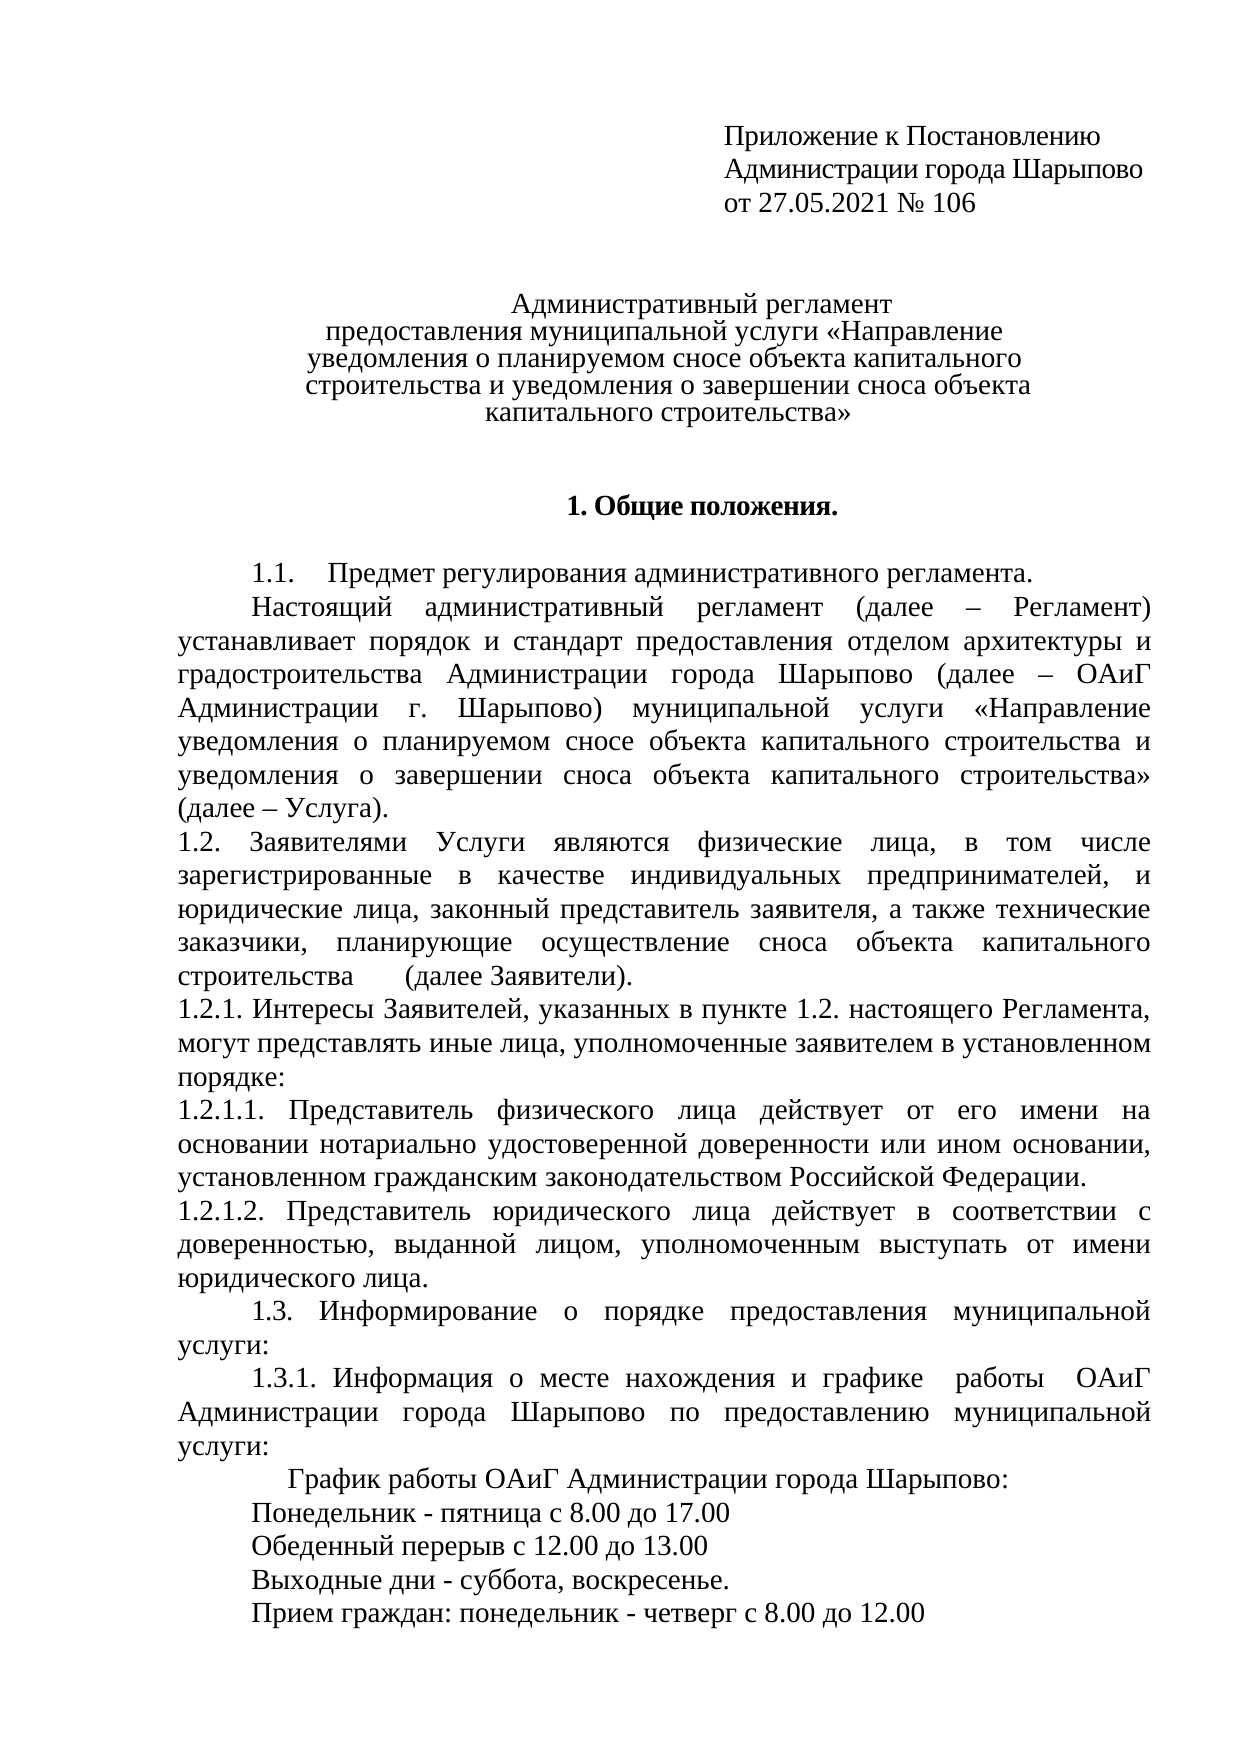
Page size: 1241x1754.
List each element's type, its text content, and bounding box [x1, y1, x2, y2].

text капитального строительства» [177, 400, 1152, 426]
text Обеденный перерыв с 12.00 до 13.00 [177, 1528, 1152, 1562]
text 1.3.1. Информация о месте нахождения и графике работы ОАиГ Администрации города Шарыпово по предоставлению муниципальной услуги: [177, 1361, 1152, 1461]
text Приложение к Постановлению Администрации города Шарыпово от 27.05.2021 № 106 [723, 118, 1152, 219]
text Выходные дни - суббота, воскресенье. [177, 1562, 1152, 1595]
text Настоящий административный регламент (далее – Регламент) устанавливает порядок и стандарт предоставления отделом архитектуры и градостроительства Администрации города Шарыпово (далее – ОАиГ Администрации г. Шарыпово) муниципальной услуги «Направление уведомления о планируемом сносе объекта капитального строительства и уведомления о завершении сноса объекта капитального строительства» (далее – Услуга). [177, 589, 1152, 824]
text уведомления о планируемом сносе объекта капитального [177, 346, 1152, 373]
text 1. Общие положения. [179, 488, 1152, 522]
text Административный регламент [177, 286, 1152, 319]
text Прием граждан: понедельник - четверг с 8.00 до 12.00 [177, 1595, 1152, 1629]
text 1.2. Заявителями Услуги являются физические лица, в том числе зарегистрированные в качестве индивидуальных предпринимателей, и юридические лица, законный представитель заявителя, а также технические заказчики, планирующие осуществление сноса объекта капитального строительства (далее Заявители). 1.2.1. Интересы Заявителей, указанных в пункте 1.2. настоящего Регламента, могут представлять иные лица, уполномоченные заявителем в установленном порядке: 1.2.1.1. Представитель физического лица действует от его имени на основании нотариально удостоверенной доверенности или ином основании, установленном гражданским законодательством Российской Федерации. 1.2.1.2. Представитель юридического лица действует в соответствии с доверенностью, выданной лицом, уполномоченным выступать от имени юридического лица. [177, 824, 1152, 1293]
text График работы ОАиГ Администрации города Шарыпово: [177, 1461, 1147, 1495]
text Понедельник - пятница с 8.00 до 17.00 [177, 1495, 1152, 1528]
list Предмет регулирования административного регламента. [177, 556, 1152, 589]
text 1.3. Информирование о порядке предоставления муниципальной услуги: [177, 1293, 1152, 1361]
text строительства и уведомления о завершении сноса объекта [177, 373, 1152, 400]
text предоставления муниципальной услуги «Направление [177, 319, 1152, 346]
